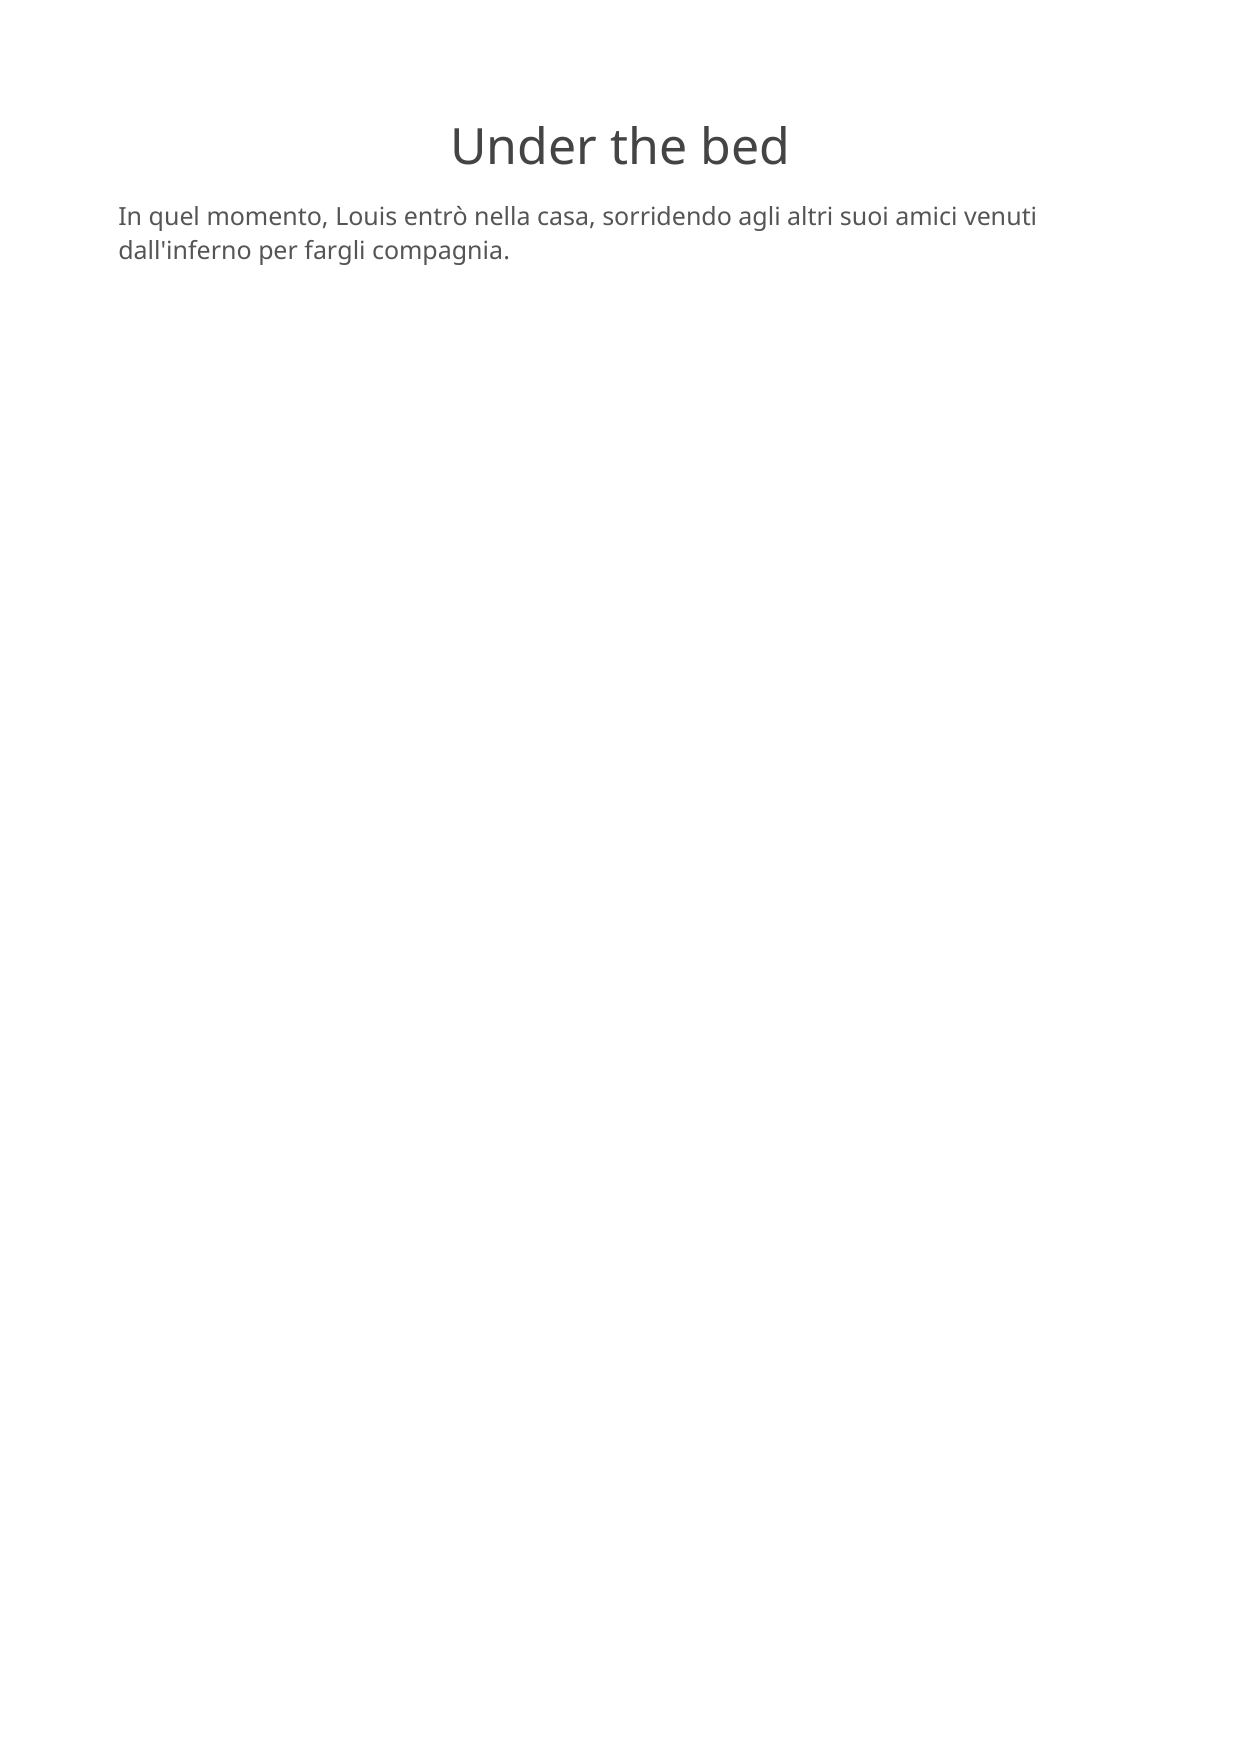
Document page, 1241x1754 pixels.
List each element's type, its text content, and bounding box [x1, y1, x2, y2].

text In quel momento, Louis entrò nella casa, sorridendo agli altri suoi amici venuti dall'inferno per fargli compagnia. [118, 198, 1122, 266]
